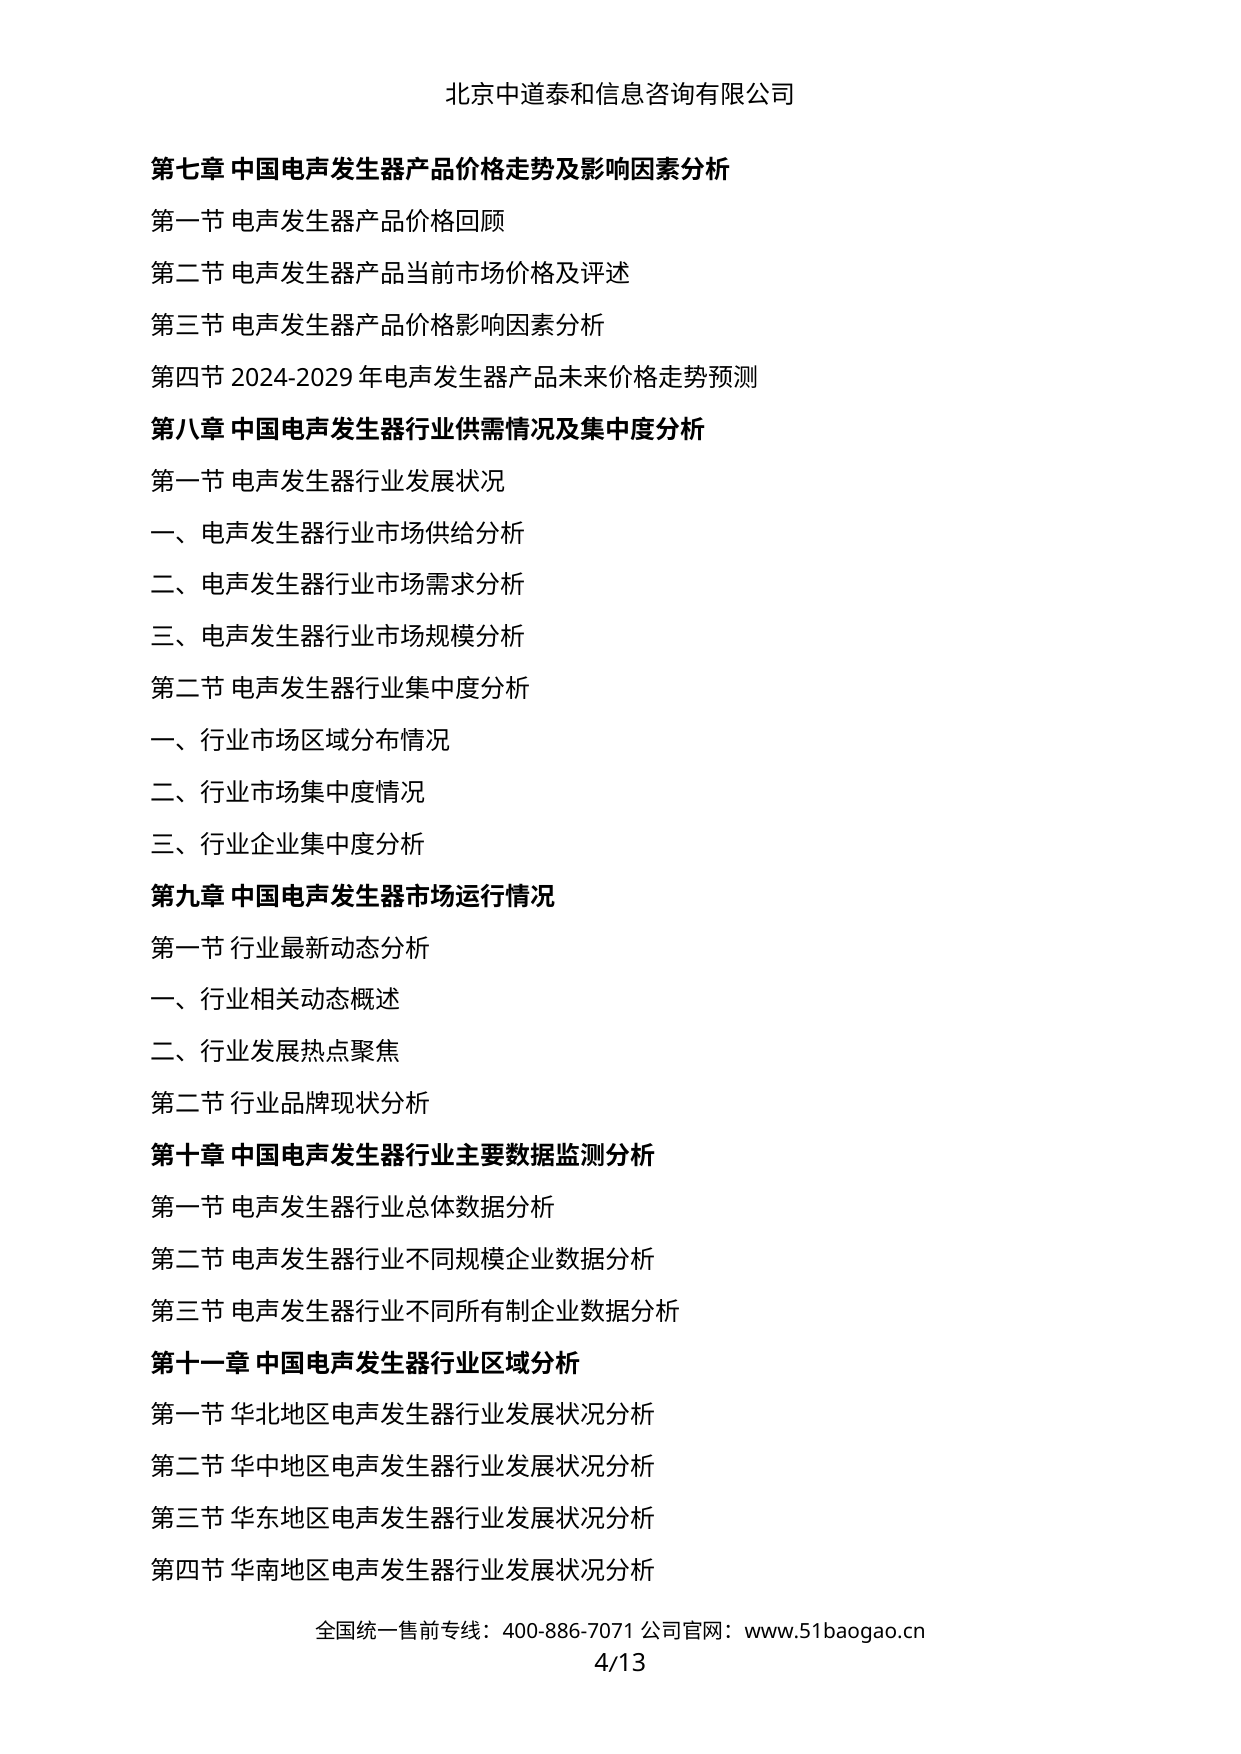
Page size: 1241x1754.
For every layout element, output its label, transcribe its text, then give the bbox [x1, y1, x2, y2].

text 二、电声发生器行业市场需求分析 [150, 565, 1090, 601]
text 第九章 中国电声发生器市场运行情况 [150, 876, 1090, 912]
text 第三节 电声发生器行业不同所有制企业数据分析 [150, 1291, 1090, 1327]
text 第三节 电声发生器产品价格影响因素分析 [150, 306, 1090, 342]
text 第一节 电声发生器行业发展状况 [150, 461, 1090, 497]
text 第一节 华北地区电声发生器行业发展状况分析 [150, 1395, 1090, 1431]
text 第七章 中国电声发生器产品价格走势及影响因素分析 [150, 150, 1090, 186]
text 一、行业市场区域分布情况 [150, 721, 1090, 757]
text 二、行业发展热点聚焦 [150, 1032, 1090, 1068]
text 第二节 电声发生器行业集中度分析 [150, 669, 1090, 705]
text 第一节 行业最新动态分析 [150, 928, 1090, 964]
text 二、行业市场集中度情况 [150, 772, 1090, 809]
text 第三节 华东地区电声发生器行业发展状况分析 [150, 1499, 1090, 1535]
text 第一节 电声发生器产品价格回顾 [150, 202, 1090, 238]
text 第一节 电声发生器行业总体数据分析 [150, 1187, 1090, 1224]
text 一、行业相关动态概述 [150, 980, 1090, 1016]
text 第十一章 中国电声发生器行业区域分析 [150, 1343, 1090, 1379]
text 第二节 华中地区电声发生器行业发展状况分析 [150, 1447, 1090, 1483]
text 第二节 行业品牌现状分析 [150, 1084, 1090, 1120]
text 一、电声发生器行业市场供给分析 [150, 513, 1090, 549]
text 第二节 电声发生器行业不同规模企业数据分析 [150, 1239, 1090, 1276]
text 第八章 中国电声发生器行业供需情况及集中度分析 [150, 409, 1090, 446]
text 三、行业企业集中度分析 [150, 824, 1090, 861]
text 第四节 2024-2029年电声发生器产品未来价格走势预测 [150, 357, 1090, 394]
text 第二节 电声发生器产品当前市场价格及评述 [150, 254, 1090, 290]
text 三、电声发生器行业市场规模分析 [150, 617, 1090, 653]
text 第十章 中国电声发生器行业主要数据监测分析 [150, 1136, 1090, 1172]
text 第四节 华南地区电声发生器行业发展状况分析 [150, 1551, 1090, 1587]
